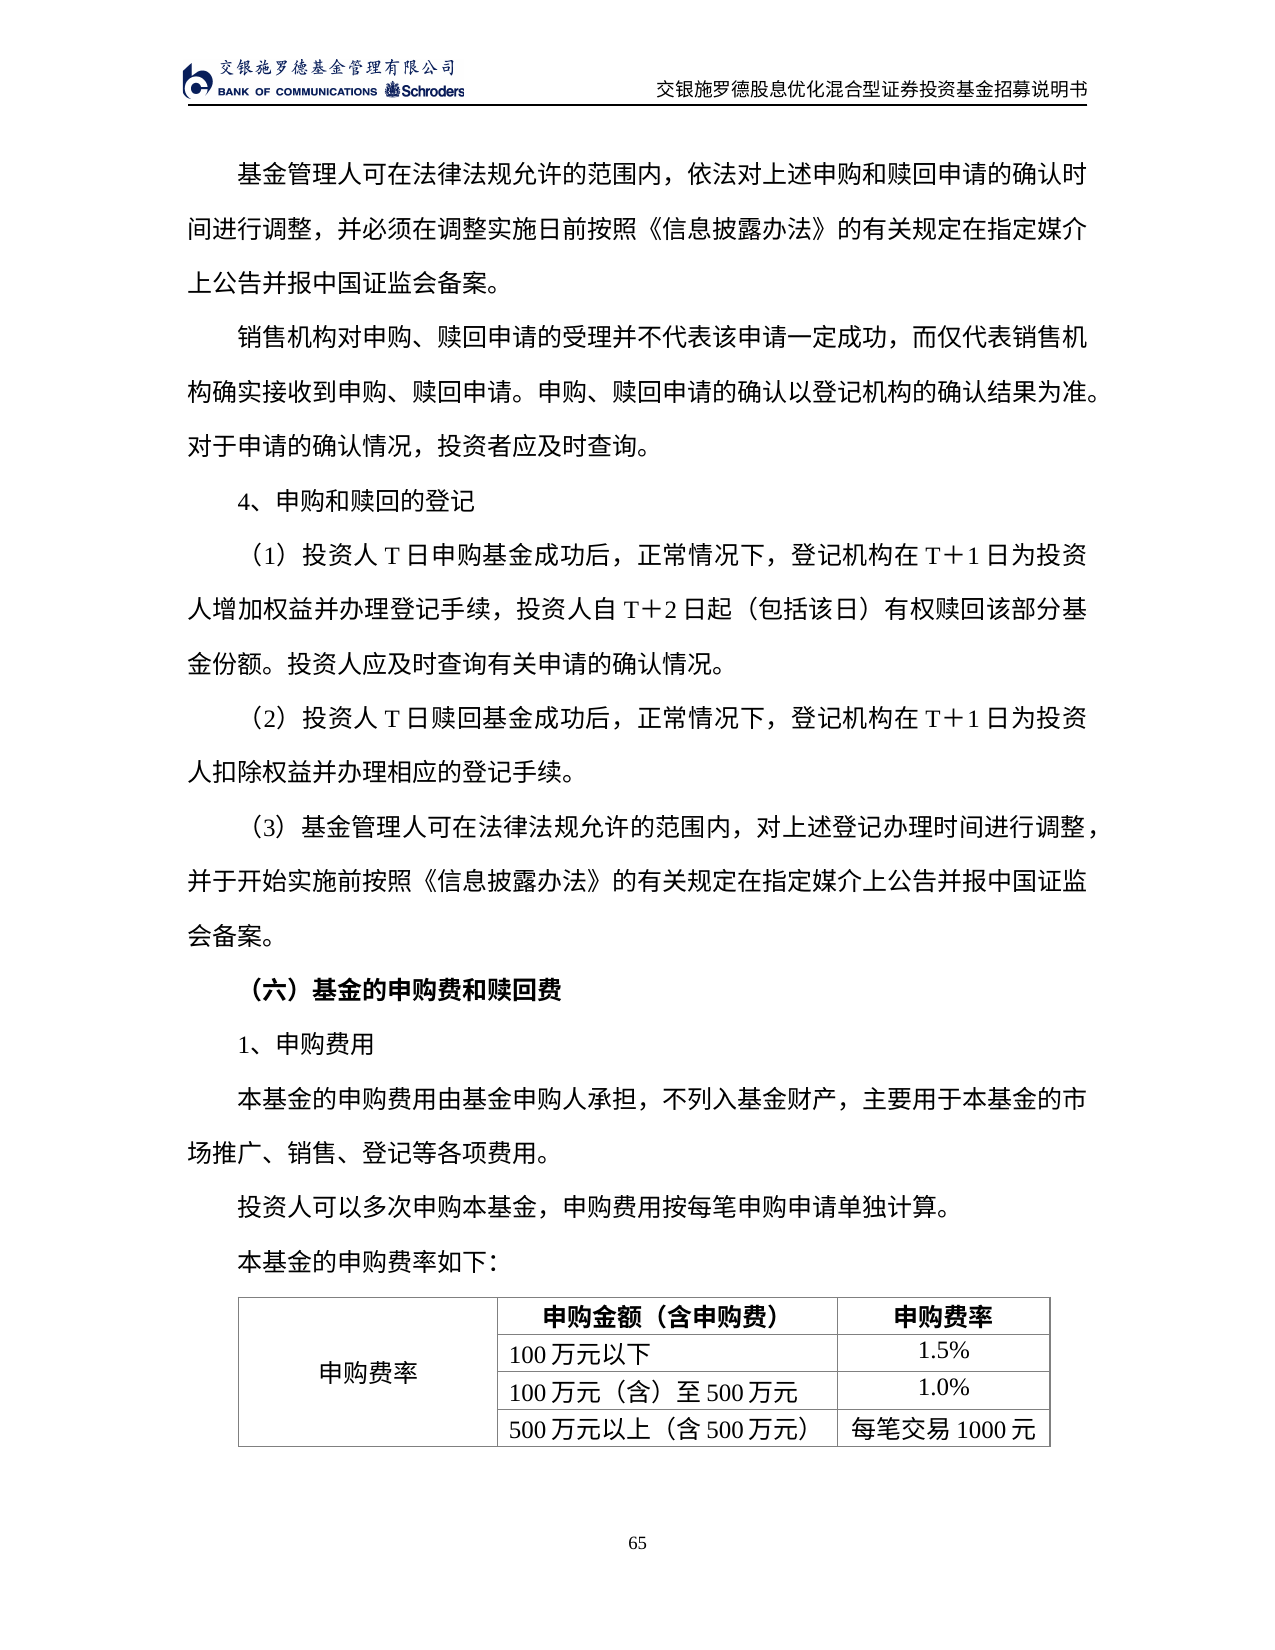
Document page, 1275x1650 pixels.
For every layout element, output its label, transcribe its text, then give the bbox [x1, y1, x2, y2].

table_header 申购费率 [239, 1298, 497, 1446]
text 4、申购和赎回的登记 [187, 481, 1087, 517]
text （六）基金的申购费和赎回费 [187, 970, 1087, 1007]
table_cell 1.0% [838, 1372, 1049, 1408]
table_cell 100万元以下 [498, 1335, 837, 1371]
text 销售机构对申购、赎回申请的受理并不代表该申请一定成功，而仅代表销售机构确实接收到申购、赎回申请。申购、赎回申请的确认以登记机构的确认结果为准。对于申请的确认情况，投资者应及时查询。 [187, 318, 1087, 463]
text 1、申购费用 [187, 1025, 1087, 1061]
picture [182, 59, 464, 99]
table_header 申购金额（含申购费） [498, 1298, 837, 1334]
text 本基金的申购费用由基金申购人承担，不列入基金财产，主要用于本基金的市场推广、销售、登记等各项费用。 [187, 1079, 1087, 1170]
table_cell 每笔交易1000元 [838, 1410, 1049, 1446]
text （2）投资人T日赎回基金成功后，正常情况下，登记机构在T＋1日为投资人扣除权益并办理相应的登记手续。 [187, 698, 1087, 789]
table_cell 1.5% [838, 1335, 1049, 1371]
text （1）投资人T日申购基金成功后，正常情况下，登记机构在T＋1日为投资人增加权益并办理登记手续，投资人自T＋2日起（包括该日）有权赎回该部分基金份额。投资人应及时查询有关申请的确认情况。 [187, 535, 1087, 680]
text 基金管理人可在法律法规允许的范围内，依法对上述申购和赎回申请的确认时间进行调整，并必须在调整实施日前按照《信息披露办法》的有关规定在指定媒介上公告并报中国证监会备案。 [187, 155, 1087, 300]
text （3）基金管理人可在法律法规允许的范围内，对上述登记办理时间进行调整，并于开始实施前按照《信息披露办法》的有关规定在指定媒介上公告并报中国证监会备案。 [187, 807, 1087, 952]
text 本基金的申购费率如下： [187, 1242, 1087, 1278]
table_header 申购费率 [838, 1298, 1049, 1334]
text 投资人可以多次申购本基金，申购费用按每笔申购申请单独计算。 [187, 1188, 1087, 1224]
table_cell 100万元（含）至500万元 [498, 1372, 837, 1408]
table_cell 500万元以上（含500万元） [498, 1410, 837, 1446]
